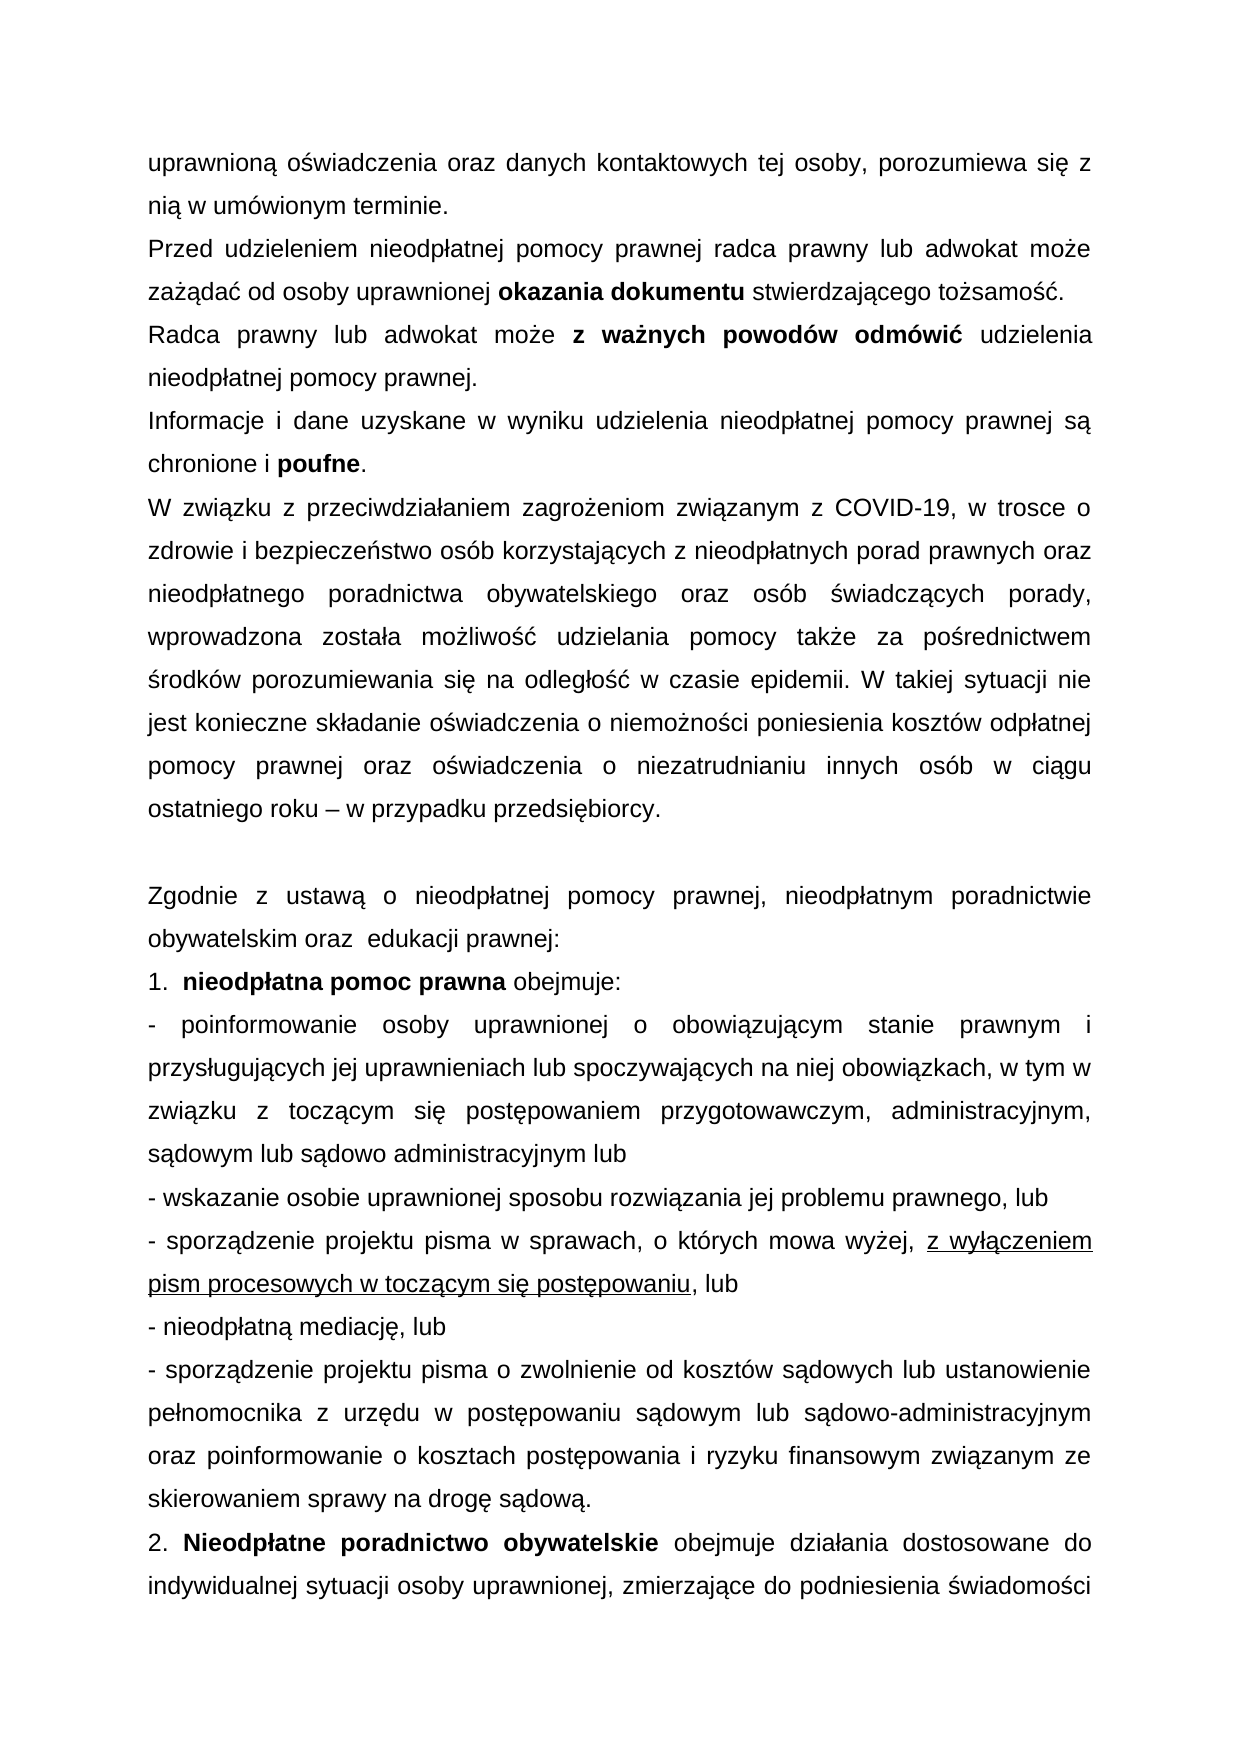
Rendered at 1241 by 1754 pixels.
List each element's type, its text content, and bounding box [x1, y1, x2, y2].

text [148, 148, 1093, 219]
text - poinformowanie osoby uprawnionej o obowiązującym stanie prawnym i przysługujących jej uprawnieniach lub spoczywających na niej obowiązkach, w tym w związku z toczącym się postępowaniem przygotowawczym, administracyjnym, sądowym lub sądowo administracyjnym lub [148, 1010, 1093, 1168]
text - wskazanie osobie uprawnionej sposobu rozwiązania jej problemu prawnego, lub [148, 1183, 1093, 1211]
text - nieodpłatną mediację, lub [148, 1312, 1093, 1341]
text - sporządzenie projektu pisma o zwolnienie od kosztów sądowych lub ustanowienie pełnomocnika z urzędu w postępowaniu sądowym lub sądowo-administracyjnym oraz poinformowanie o kosztach postępowania i ryzyku finansowym związanym ze skierowaniem sprawy na drogę sądową. [148, 1355, 1093, 1513]
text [148, 1528, 1093, 1599]
text Zgodnie z ustawą o nieodpłatnej pomocy prawnej, nieodpłatnym poradnictwie obywatelskim oraz edukacji prawnej: [148, 881, 1093, 953]
text - sporządzenie projektu pisma w sprawach, o których mowa wyżej, z wyłączeniem pism procesowych w toczącym się postępowaniu, lub [148, 1226, 1093, 1298]
text Radca prawny lub adwokat może z ważnych powodów odmówić udzielenia nieodpłatnej pomocy prawnej. [148, 320, 1093, 392]
text 1. nieodpłatna pomoc prawna obejmuje: [148, 967, 1093, 996]
text W związku z przeciwdziałaniem zagrożeniom związanym z COVID-19, w trosce o zdrowie i bezpieczeństwo osób korzystających z nieodpłatnych porad prawnych oraz nieodpłatnego poradnictwa obywatelskiego oraz osób świadczących porady, wprowadzona została możliwość udzielania pomocy także za pośrednictwem środków porozumiewania się na odległość w czasie epidemii. W takiej sytuacji nie jest konieczne składanie oświadczenia o niemożności poniesienia kosztów odpłatnej pomocy prawnej oraz oświadczenia o niezatrudnianiu innych osób w ciągu ostatniego roku – w przypadku przedsiębiorcy. [148, 493, 1093, 823]
text Informacje i dane uzyskane w wyniku udzielenia nieodpłatnej pomocy prawnej są chronione i poufne. [148, 406, 1093, 478]
text Przed udzieleniem nieodpłatnej pomocy prawnej radca prawny lub adwokat może zażądać od osoby uprawnionej okazania dokumentu stwierdzającego tożsamość. [148, 234, 1093, 306]
